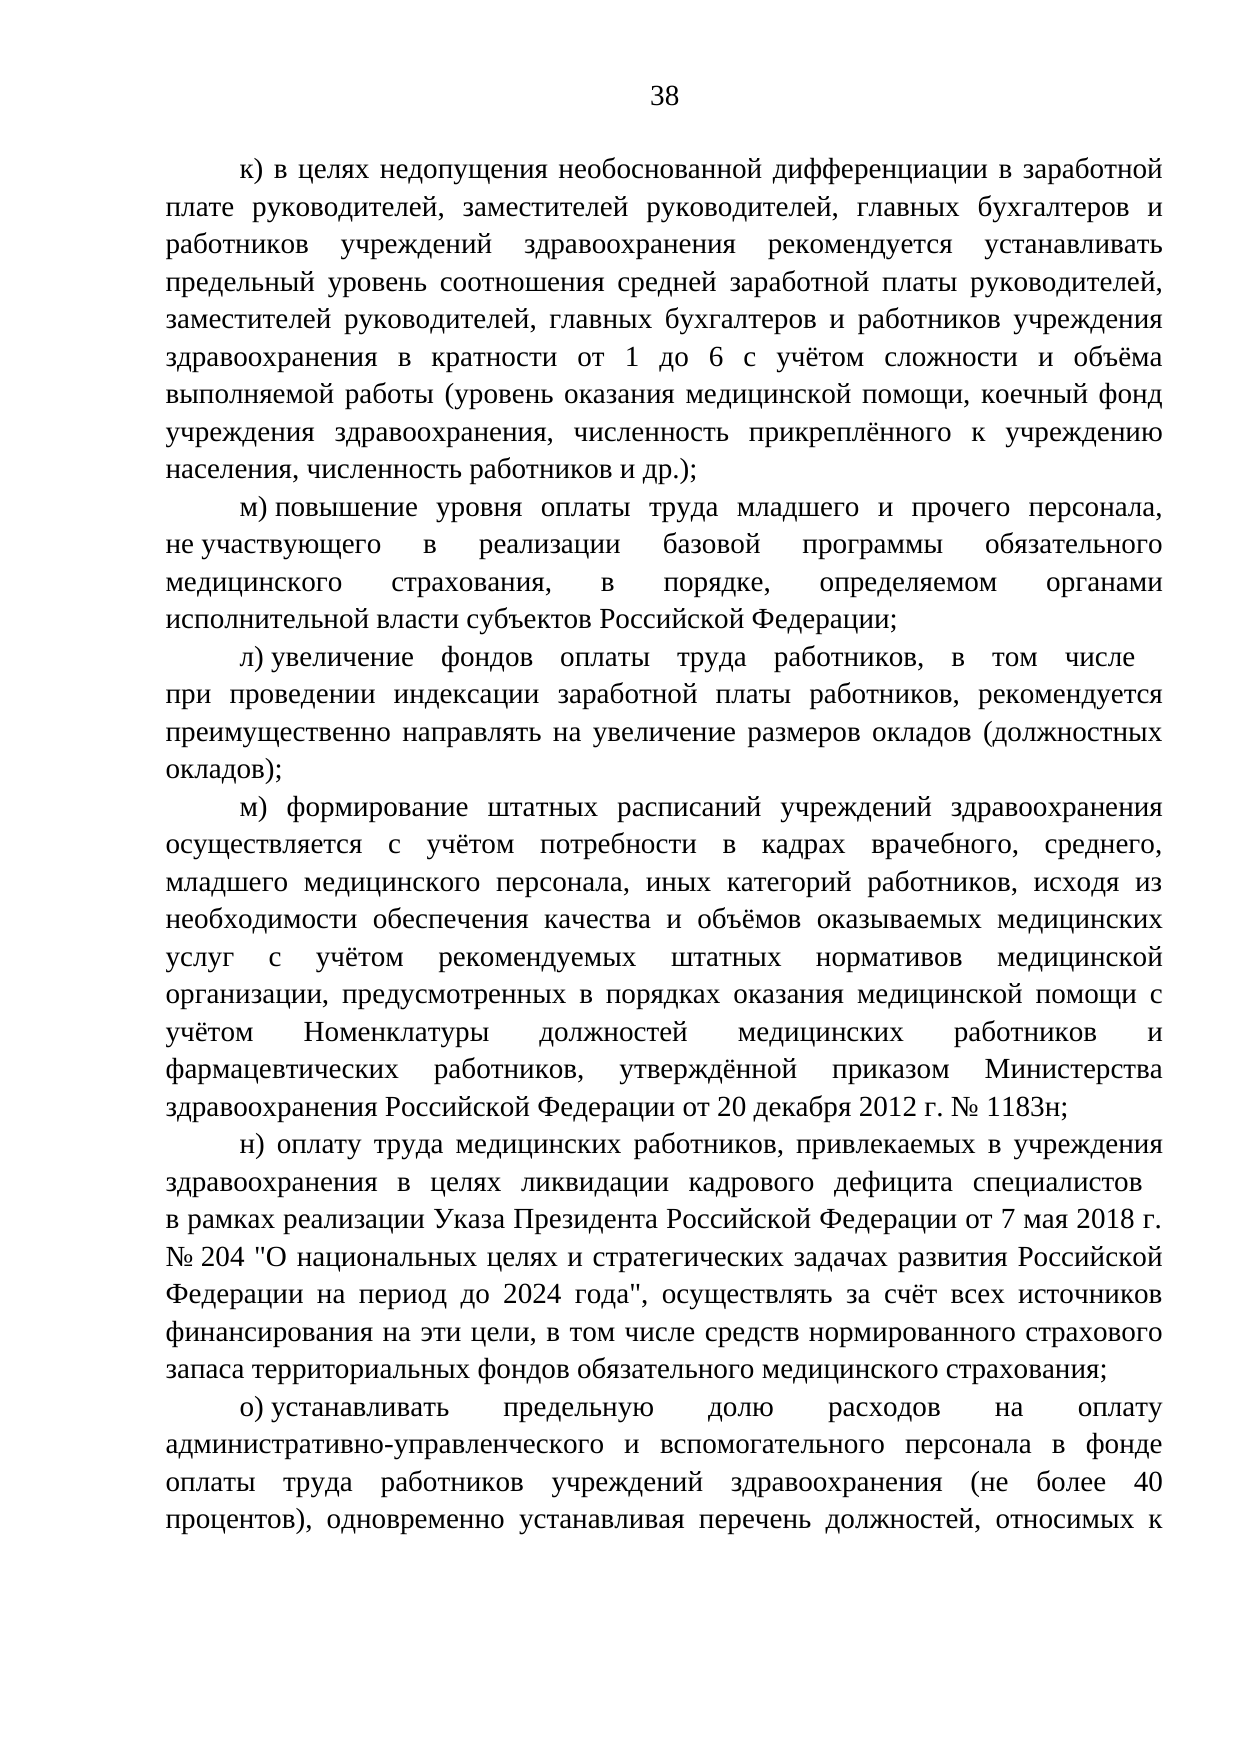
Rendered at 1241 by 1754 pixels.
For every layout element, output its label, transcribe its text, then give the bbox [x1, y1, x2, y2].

text н) оплату труда медицинских работников, привлекаемых в учреждения здравоохранения в целях ликвидации кадрового дефицита специалистов в рамках реализации Указа Президента Российской Федерации от 7 мая 2018 г. № 204 "О национальных целях и стратегических задачах развития Российской Федерации на период до 2024 года", осуществлять за счёт всех источников финансирования на эти цели, в том числе средств нормированного страхового запаса территориальных фондов обязательного медицинского страхования; [165, 1123, 1163, 1385]
text л) увеличение фондов оплаты труда работников, в том числе при проведении индексации заработной платы работников, рекомендуется преимущественно направлять на увеличение размеров окладов (должностных окладов); [165, 635, 1163, 785]
text м) формирование штатных расписаний учреждений здравоохранения осуществляется с учётом потребности в кадрах врачебного, среднего, младшего медицинского персонала, иных категорий работников, исходя из необходимости обеспечения качества и объёмов оказываемых медицинских услуг с учётом рекомендуемых штатных нормативов медицинской организации, предусмотренных в порядках оказания медицинской помощи с учётом Номенклатуры должностей медицинских работников и фармацевтических работников, утверждённой приказом Министерства здравоохранения Российской Федерации от 20 декабря 2012 г. № 1183н; [165, 785, 1163, 1123]
text к) в целях недопущения необоснованной дифференциации в заработной плате руководителей, заместителей руководителей, главных бухгалтеров и работников учреждений здравоохранения рекомендуется устанавливать предельный уровень соотношения средней заработной платы руководителей, заместителей руководителей, главных бухгалтеров и работников учреждения здравоохранения в кратности от 1 до 6 с учётом сложности и объёма выполняемой работы (уровень оказания медицинской помощи, коечный фонд учреждения здравоохранения, численность прикреплённого к учреждению населения, численность работников и др.); [165, 148, 1163, 485]
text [165, 1385, 1163, 1535]
text м) повышение уровня оплаты труда младшего и прочего персонала, не участвующего в реализации базовой программы обязательного медицинского страхования, в порядке, определяемом органами исполнительной власти субъектов Российской Федерации; [165, 485, 1163, 635]
